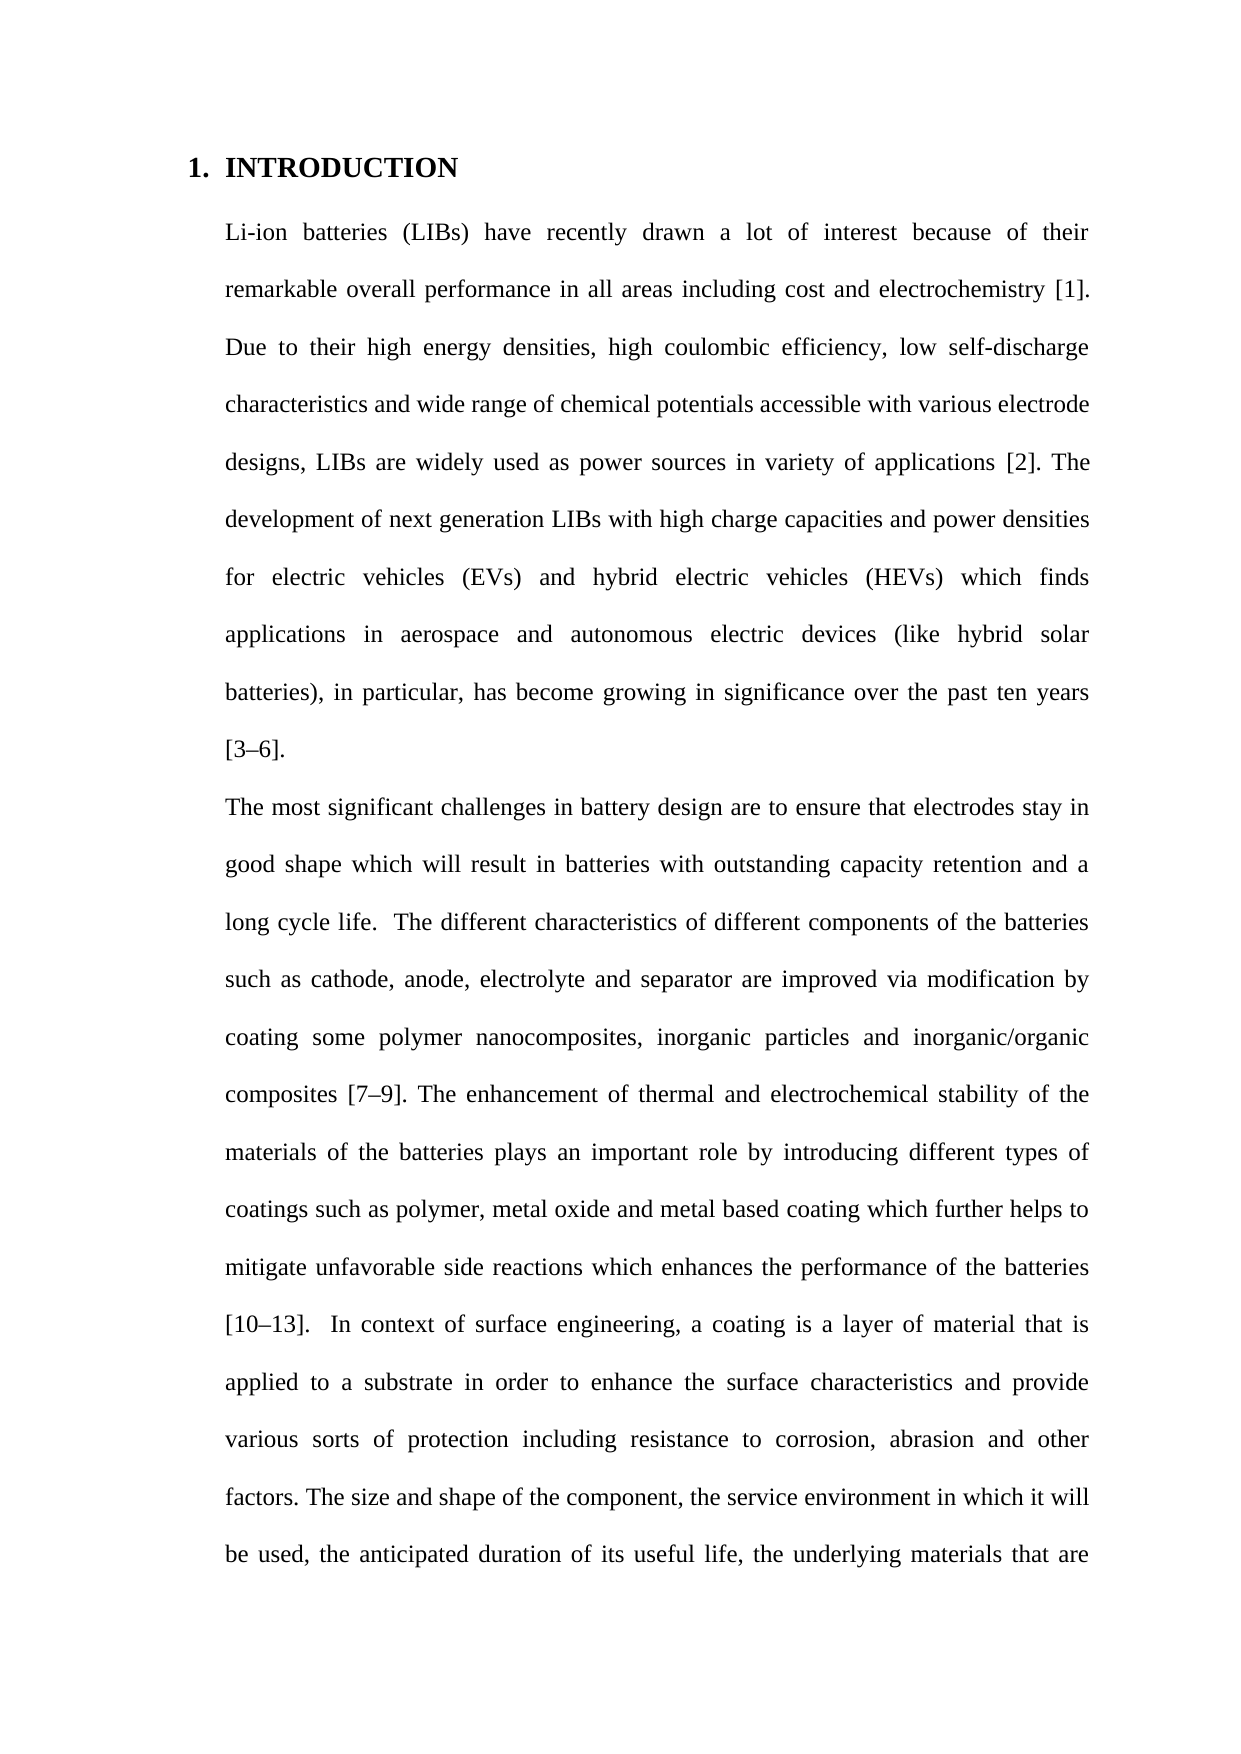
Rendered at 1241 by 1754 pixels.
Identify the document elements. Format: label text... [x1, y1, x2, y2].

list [225, 792, 1090, 1568]
list INTRODUCTION [187, 150, 1090, 183]
list Li-ion batteries (LIBs) have recently drawn a lot of interest because of their remarkable overall performance in all areas including cost and electrochemistry . Due to their high energy densities, high coulombic efficiency, low self-discharge characteristics and wide range of chemical potentials accessible with various electrode designs, LIBs are widely used as power sources in variety of applications . The development of next generation LIBs with high charge capacities and power densities for electric vehicles (EVs) and hybrid electric vehicles (HEVs) which finds applications in aerospace and autonomous electric devices (like hybrid solar batteries), in particular, has become growing in significance over the past ten years . [225, 217, 1090, 763]
